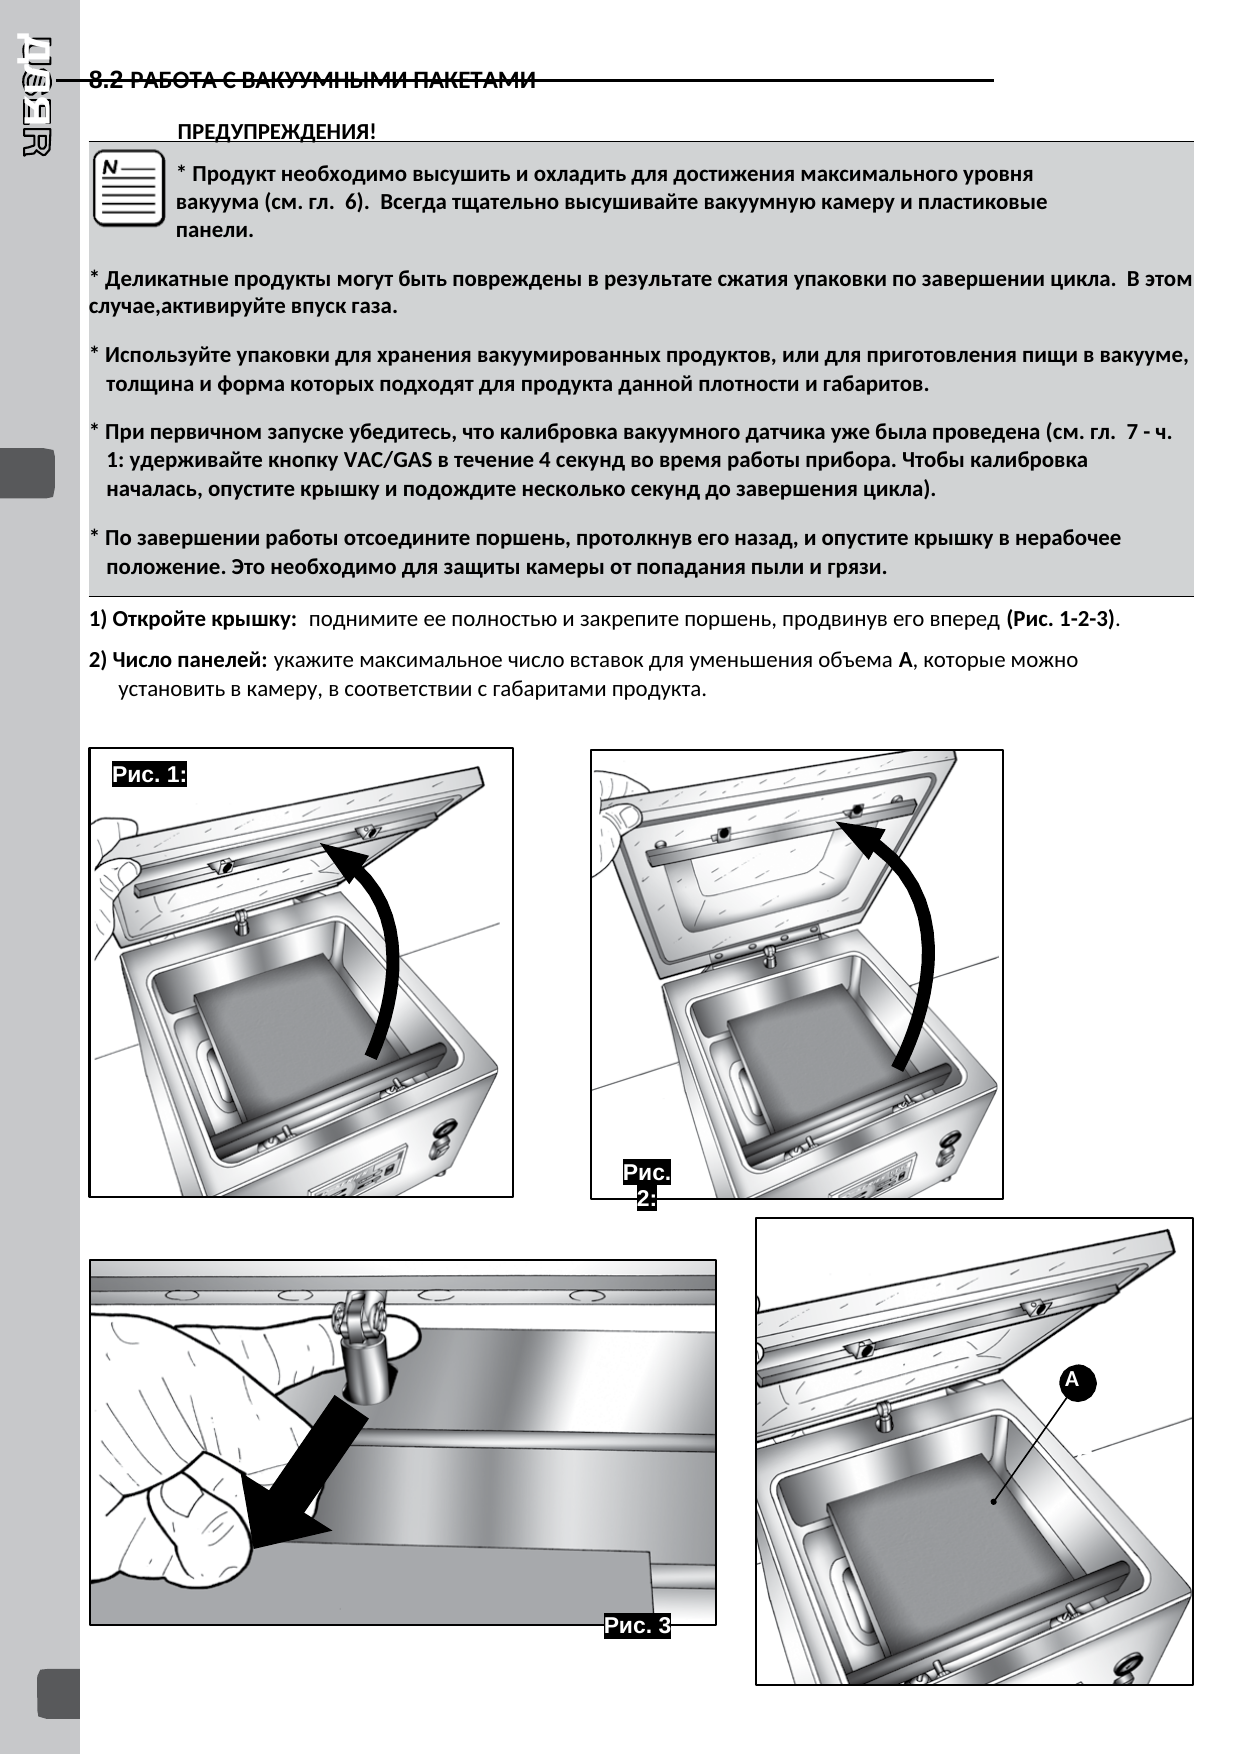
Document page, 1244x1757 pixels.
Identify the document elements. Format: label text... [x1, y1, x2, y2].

picture [92, 144, 170, 232]
text A [77, 1434, 1095, 1466]
text * При первичном запуске убедитесь, что калибровка вакуумного датчика уже была проведена (см. гл. 7 - ч. [88, 417, 1214, 445]
picture [91, 757, 503, 1196]
picture [592, 751, 999, 761]
text * По завершении работы отсоедините поршень, протолкнув его назад, и опустите крышку в нерабочее [88, 523, 1214, 551]
text ПРЕДУПРЕЖДЕНИЯ! [177, 117, 1214, 146]
text положение. Это необходимо для защиты камеры от попадания пыли и грязи. [106, 552, 1214, 580]
text Рис. 2: [611, 1158, 683, 1211]
text * Продукт необходимо высушить и охладить для достижения максимального уровня вакуума (см. гл. 6). Всегда тщательно высушивайте вакуумную камеру и пластиковые панели. [176, 159, 1115, 243]
text 8.2 РАБОТА С ВАКУУМНЫМИ ПАКЕТАМИ [88, 65, 1214, 93]
picture [91, 1466, 715, 1624]
text Рис. 1: [187, 761, 1214, 787]
text 1) Откройте крышку: поднимите ее полностью и закрепите поршень, продвинув его вперед (Рис. 1-2-3). [88, 604, 1214, 632]
text 2) Число панелей: укажите максимальное число вставок для уменьшения объема А, которые можно установить в камеру, в соответствии с габаритами продукта. [88, 645, 1165, 702]
picture [592, 787, 999, 1198]
text * Используйте упаковки для хранения вакуумированных продуктов, или для приготовления пищи в вакууме, толщина и форма которых подходят для продукта данной плотности и габаритов. [88, 340, 1208, 397]
picture [757, 1219, 1192, 1684]
text 1: удерживайте кнопку VAC/GAS в течение 4 секунд во время работы прибора. Чтобы калибровка началась, опустите крышку и подождите несколько секунд до завершения цикла). [106, 446, 1182, 503]
text * Деликатные продукты могут быть повреждены в результате сжатия упаковки по завершении цикла. В этом случае,активируйте впуск газа. [88, 264, 1214, 320]
picture [91, 1261, 715, 1434]
text Рис. 3 [601, 1612, 673, 1639]
